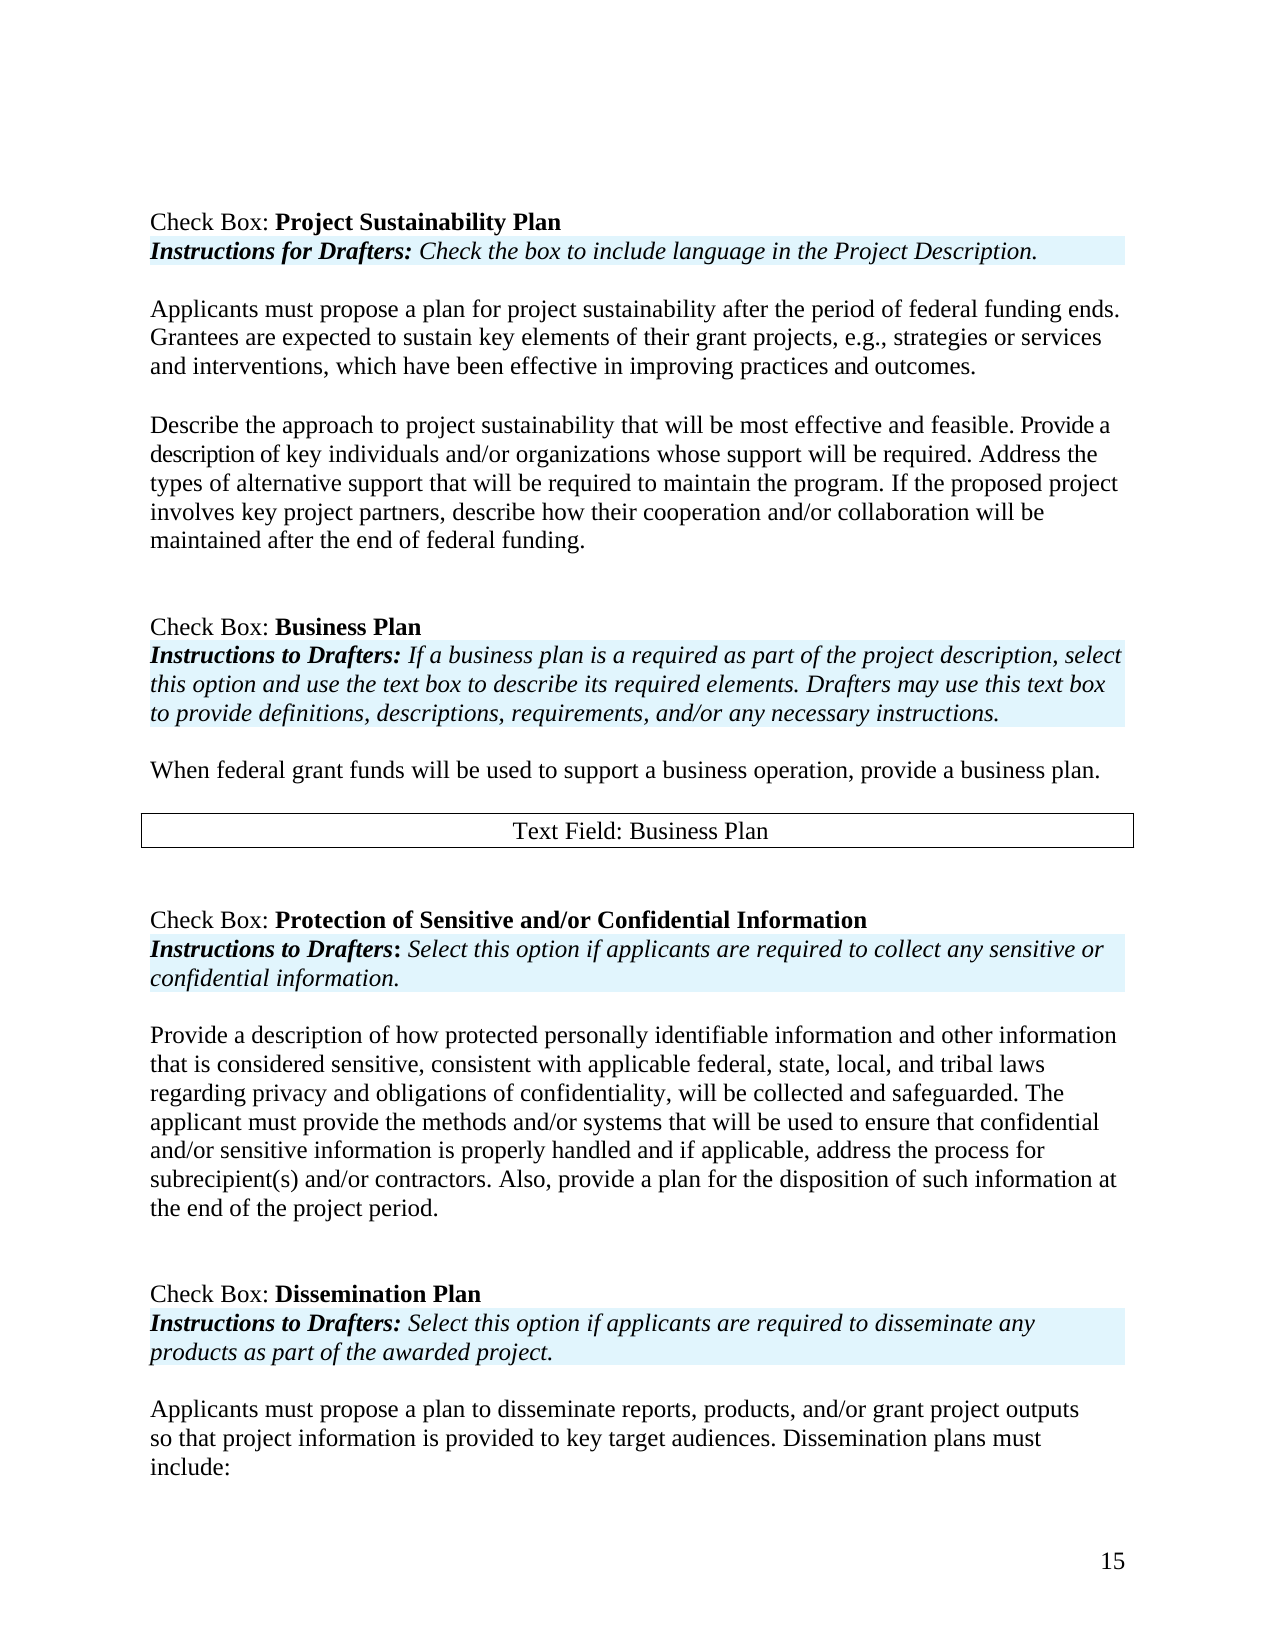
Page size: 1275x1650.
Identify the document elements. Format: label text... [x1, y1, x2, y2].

text Instructions to Drafters: If a business plan is a required as part of the project description, select this option and use the text box to describe its required elements. Drafters may use this text box to provide definitions, descriptions, requirements, and/or any necessary instructions. [150, 640, 1125, 727]
text Applicants must propose a plan for project sustainability after the period of federal funding ends. Grantees are expected to sustain key elements of their grant projects, e.g., strategies or services and interventions, which have been effective in improving practices and outcomes. [150, 294, 1125, 380]
text Applicants must propose a plan to disseminate reports, products, and/or grant project outputs so that project information is provided to key target audiences. Dissemination plans must include: [150, 1394, 1093, 1480]
subtitle Check Box: Dissemination Plan [150, 1279, 1125, 1308]
text Provide a description of how protected personally identifiable information and other information that is considered sensitive, consistent with applicable federal, state, local, and tribal laws regarding privacy and obligations of confidentiality, will be collected and safeguarded. The applicant must provide the methods and/or systems that will be used to ensure that confidential and/or sensitive information is properly handled and if applicable, address the process for subrecipient(s) and/or contractors. Also, provide a plan for the disposition of such information at the end of the project period. [150, 1020, 1125, 1222]
text Instructions for Drafters: Check the box to include language in the Project Description. [150, 236, 1125, 265]
text When federal grant funds will be used to support a business operation, provide a business plan. [150, 755, 1125, 784]
subtitle Check Box: Protection of Sensitive and/or Confidential Information [150, 905, 1125, 934]
subtitle Check Box: Project Sustainability Plan [150, 207, 1125, 236]
text Instructions to Drafters: Select this option if applicants are required to collect any sensitive or confidential information. [150, 934, 1125, 992]
text Text Field: Business Plan [142, 814, 1133, 847]
text Instructions to Drafters: Select this option if applicants are required to disseminate any products as part of the awarded project. [150, 1308, 1125, 1365]
text Describe the approach to project sustainability that will be most effective and feasible. Provide a description of key individuals and/or organizations whose support will be required. Address the types of alternative support that will be required to maintain the program. If the proposed project involves key project partners, describe how their cooperation and/or collaboration will be maintained after the end of federal funding. [150, 410, 1125, 554]
subtitle Check Box: Business Plan [150, 612, 1125, 640]
